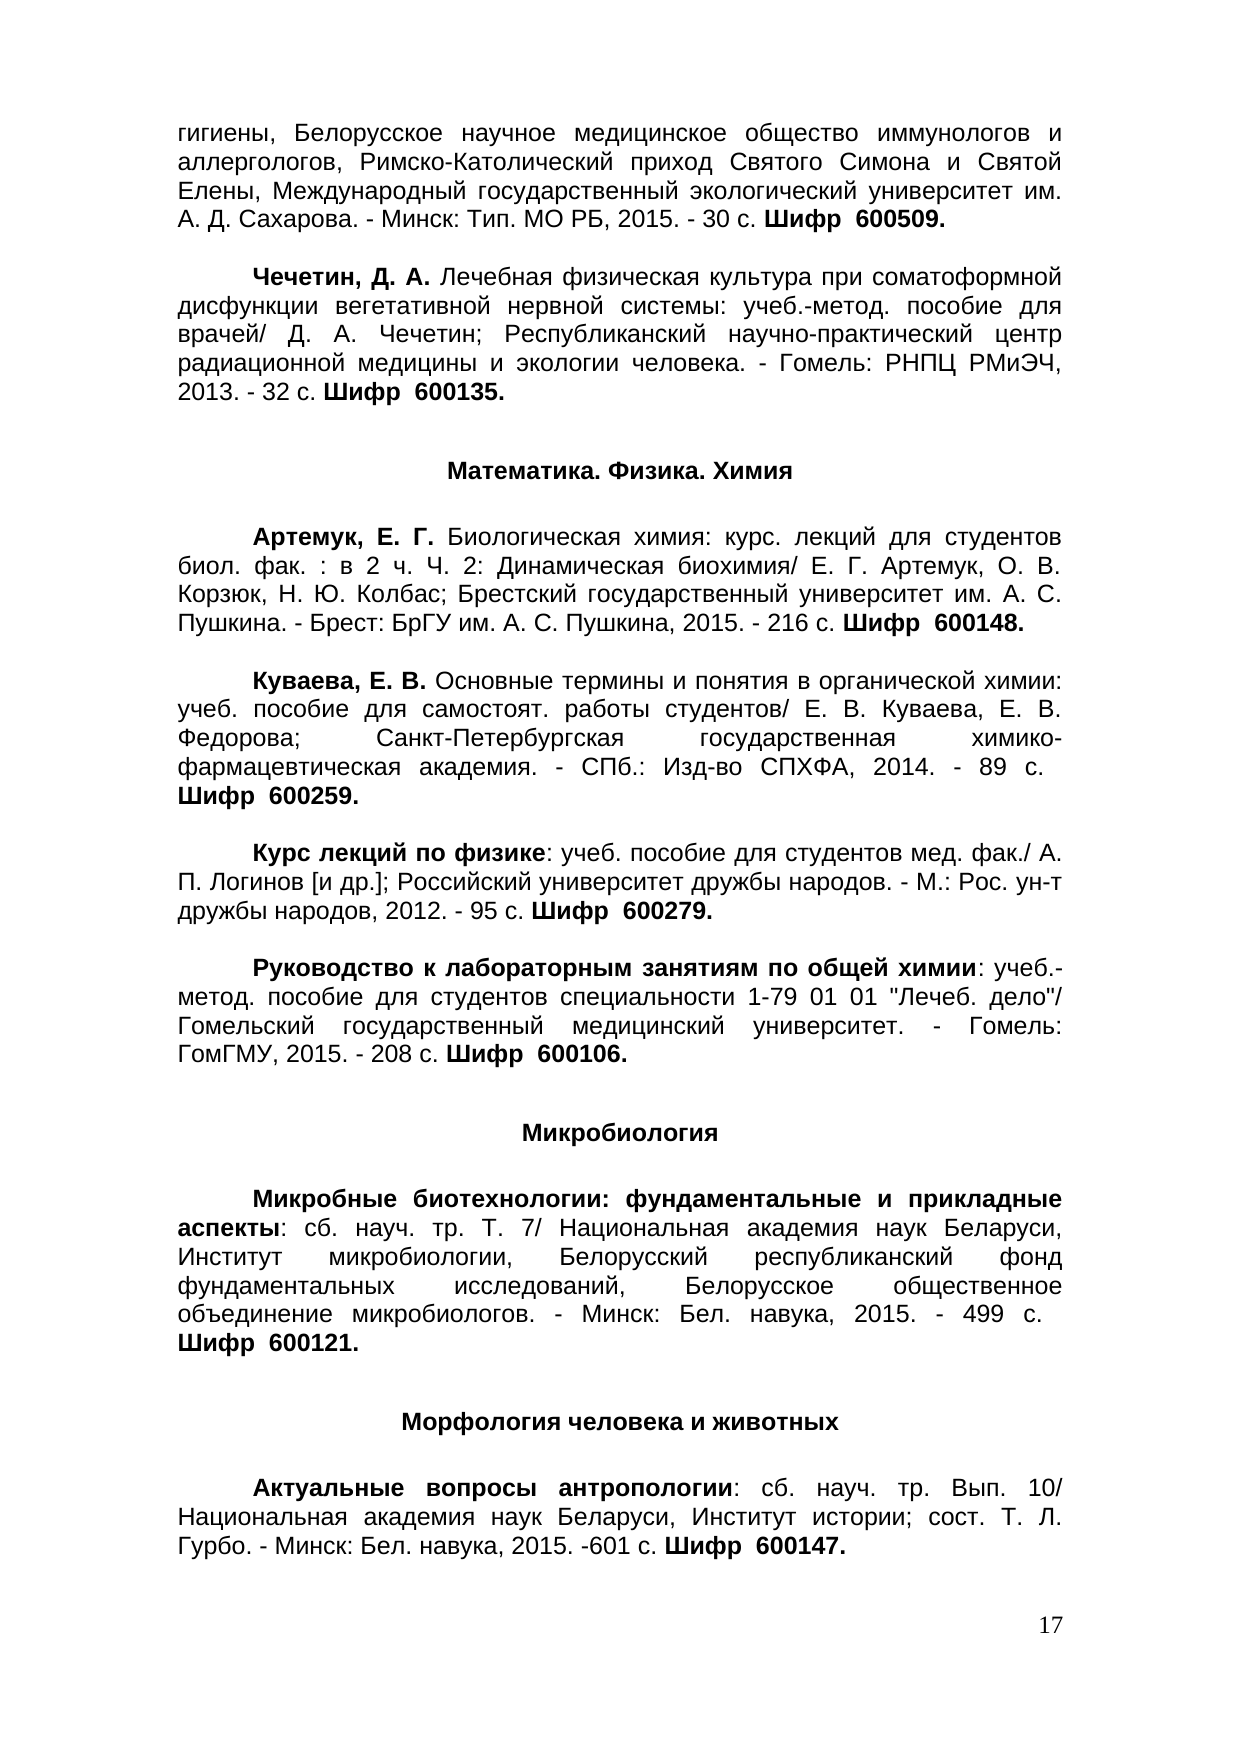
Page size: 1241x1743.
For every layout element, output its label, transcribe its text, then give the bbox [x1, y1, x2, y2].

text Курс лекций по физике: учеб. пособие для студентов мед. фак./ А. П. Логинов [и др.]; Российский университет дружбы народов. - М.: Рос. ун-т дружбы народов, 2012. - 95 с. Шифр 600279. [177, 838, 1063, 924]
text Математика. Физика. Химия [177, 456, 1063, 484]
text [177, 118, 1063, 233]
text Морфология человека и животных [177, 1407, 1063, 1436]
text Артемук, Е. Г. Биологическая химия: курс. лекций для студентов биол. фак. : в 2 ч. Ч. 2: Динамическая биохимия/ Е. Г. Артемук, О. В. Корзюк, Н. Ю. Колбас; Брестский государственный университет им. А. С. Пушкина. - Брест: БрГУ им. А. С. Пушкина, 2015. - 216 с. Шифр 600148. [177, 522, 1063, 637]
text Микробные биотехнологии: фундаментальные и прикладные аспекты: сб. науч. тр. Т. 7/ Национальная академия наук Беларуси, Институт микробиологии, Белорусский республиканский фонд фундаментальных исследований, Белорусское общественное объединение микробиологов. - Минск: Бел. навука, 2015. - 499 с. Шифр 600121. [177, 1184, 1063, 1357]
text Куваева, Е. В. Основные термины и понятия в органической химии: учеб. пособие для самостоят. работы студентов/ Е. В. Куваева, Е. В. Федорова; Санкт-Петербургская государственная химико-фармацевтическая академия. - СПб.: Изд-во СПХФА, 2014. - 89 с. Шифр 600259. [177, 666, 1063, 809]
text Микробиология [177, 1118, 1063, 1147]
text Руководство к лабораторным занятиям по общей химии: учеб.-метод. пособие для студентов специальности 1-79 01 01 "Лечеб. дело"/ Гомельский государственный медицинский университет. - Гомель: ГомГМУ, 2015. - 208 с. Шифр 600106. [177, 953, 1063, 1068]
text Актуальные вопросы антропологии: сб. науч. тр. Вып. 10/ Национальная академия наук Беларуси, Институт истории; сост. Т. Л. Гурбо. - Минск: Бел. навука, 2015. -601 с. Шифр 600147. [177, 1473, 1063, 1559]
text Чечетин, Д. А. Лечебная физическая культура при соматоформной дисфункции вегетативной нервной системы: учеб.-метод. пособие для врачей/ Д. А. Чечетин; Республиканский научно-практический центр радиационной медицины и экологии человека. - Гомель: РНПЦ РМиЭЧ, 2013. - 32 с. Шифр 600135. [177, 262, 1063, 406]
